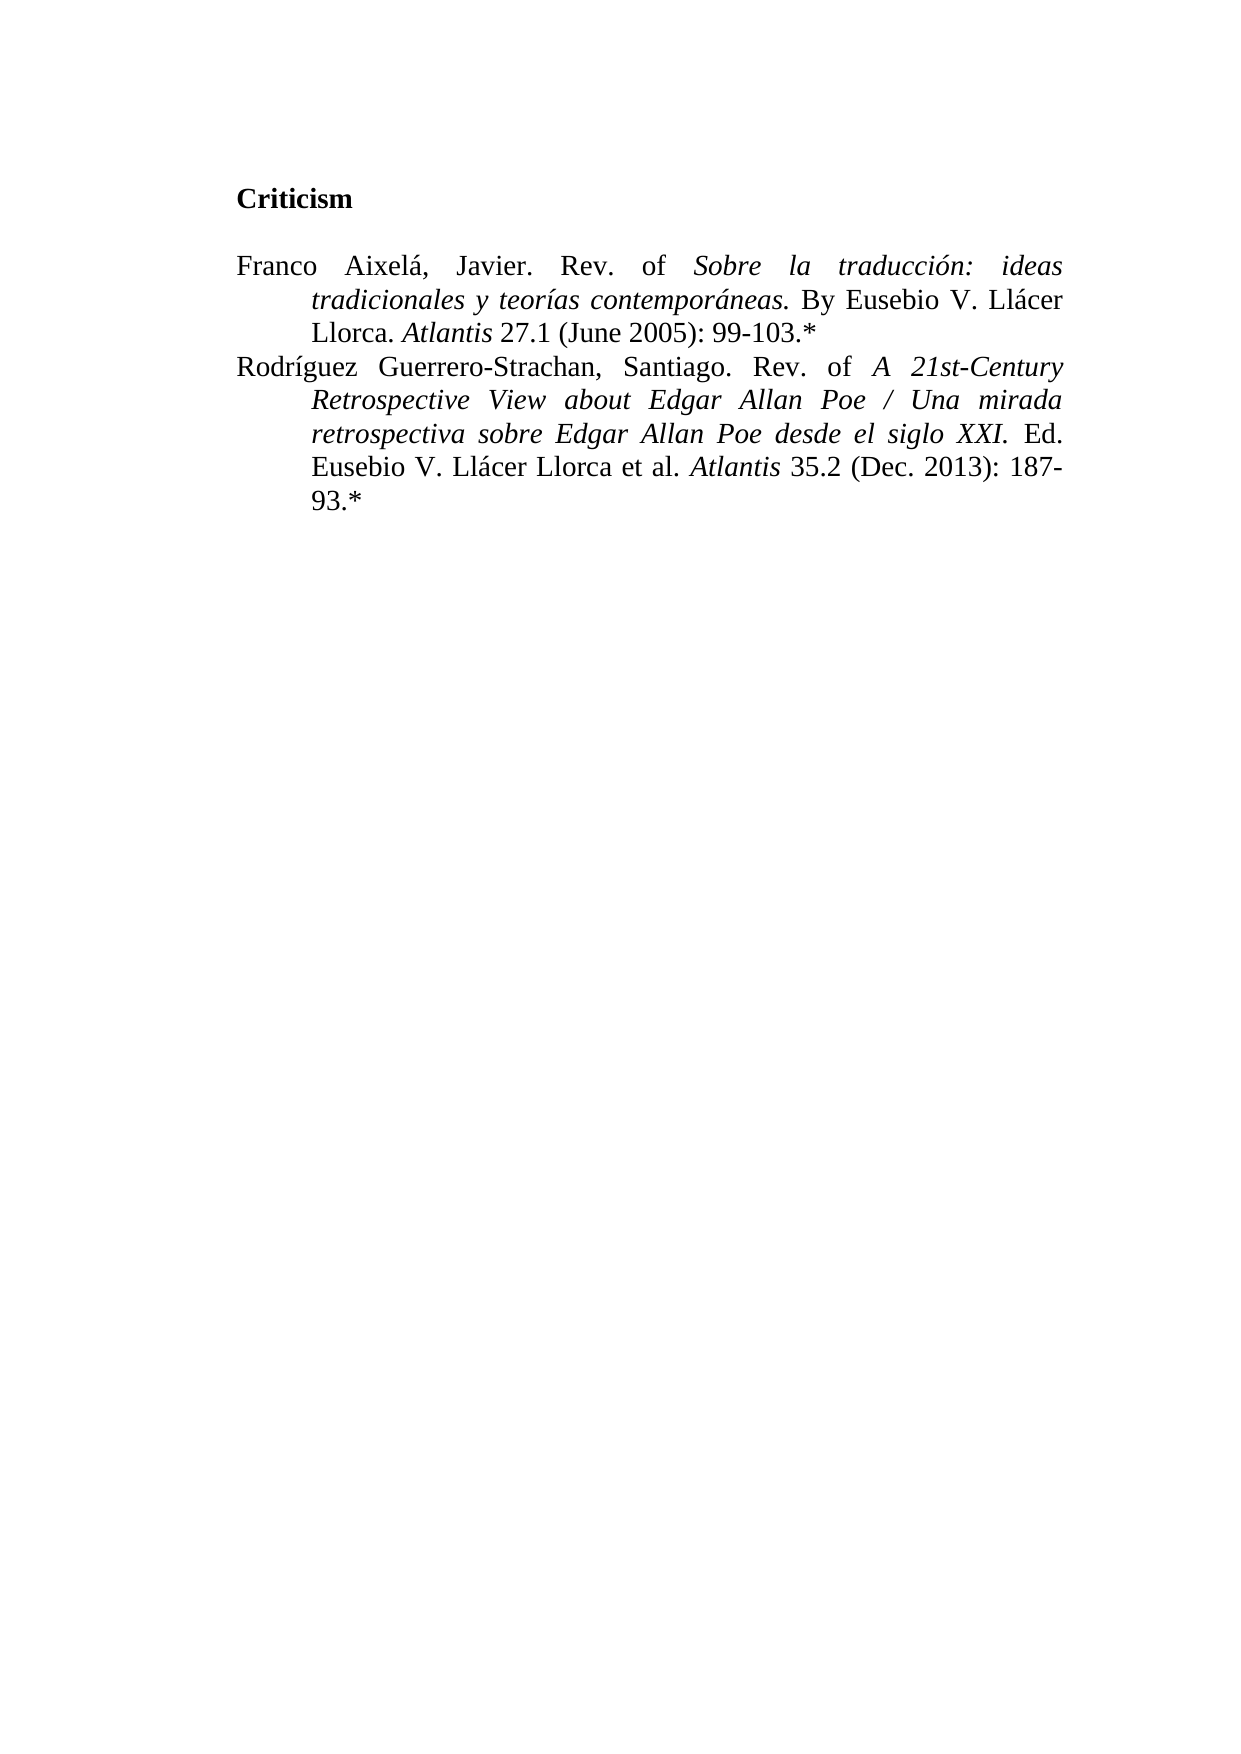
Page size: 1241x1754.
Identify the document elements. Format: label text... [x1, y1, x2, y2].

text Criticism [236, 181, 1063, 215]
text Franco Aixelá, Javier. Rev. of Sobre la traducción: ideas tradicionales y teorías contemporáneas. By Eusebio V. Llácer Llorca. Atlantis 27.1 (June 2005): 99-103.* [236, 248, 1063, 349]
text Rodríguez Guerrero-Strachan, Santiago. Rev. of A 21st-Century Retrospective View about Edgar Allan Poe / Una mirada retrospectiva sobre Edgar Allan Poe desde el siglo XXI. Ed. Eusebio V. Llácer Llorca et al. Atlantis 35.2 (Dec. 2013): 187-93.* [236, 349, 1063, 517]
